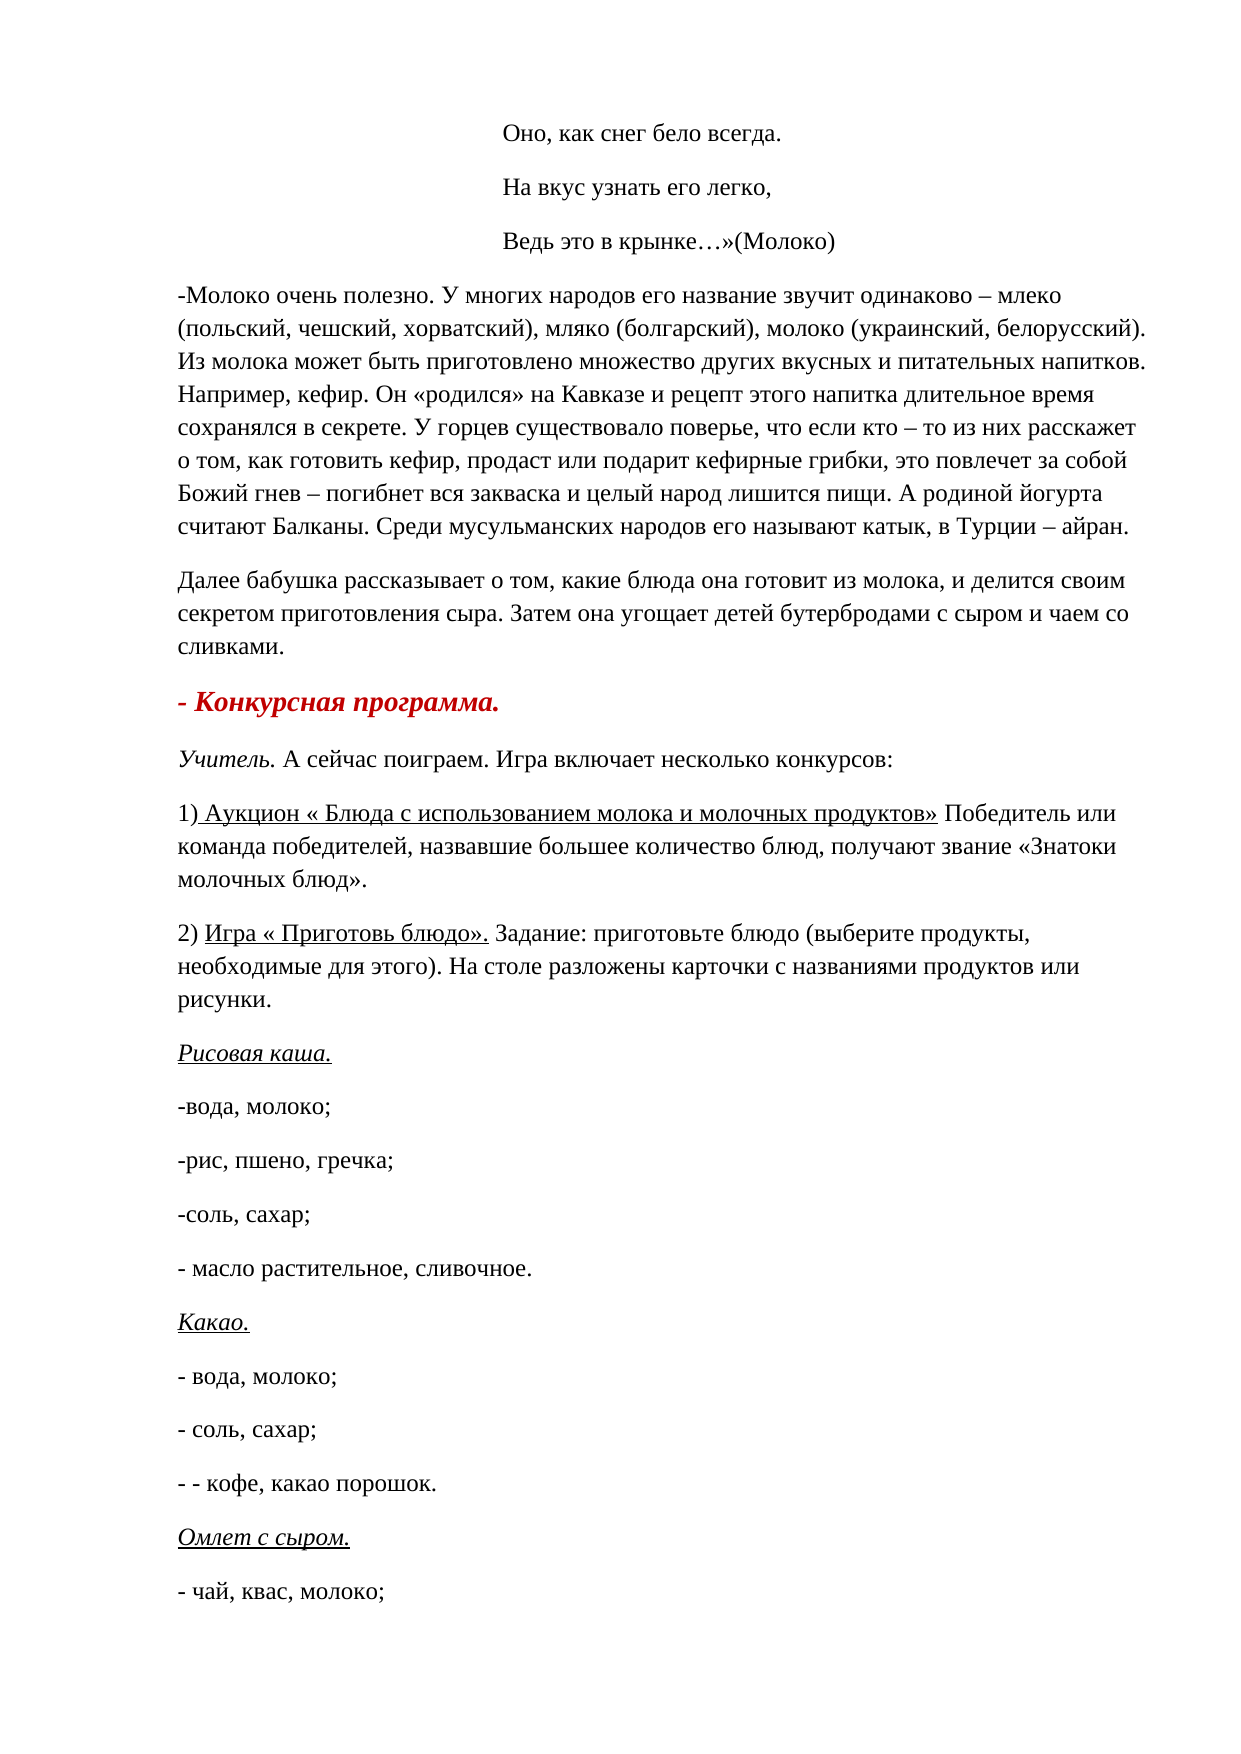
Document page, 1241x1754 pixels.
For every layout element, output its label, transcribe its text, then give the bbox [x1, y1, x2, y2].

text - масло растительное, сливочное. [177, 1253, 1152, 1282]
text -вода, молоко; [177, 1091, 1152, 1120]
text - - кофе, какао порошок. [177, 1468, 1152, 1497]
text Ведь это в крынке…»(Молоко) [177, 226, 1152, 254]
text На вкус узнать его легко, [177, 172, 1152, 201]
text 2) Игра « Приготовь блюдо». Задание: приготовьте блюдо (выберите продукты, необходимые для этого). На столе разложены карточки с названиями продуктов или рисунки. [177, 918, 1152, 1012]
text Рисовая каша. [177, 1038, 1152, 1066]
text - соль, сахар; [177, 1414, 1152, 1443]
text - чай, квас, молоко; [177, 1576, 1152, 1605]
text - вода, молоко; [177, 1361, 1152, 1389]
text -Молоко очень полезно. У многих народов его название звучит одинаково – млеко (польский, чешский, хорватский), мляко (болгарский), молоко (украинский, белорусский). Из молока может быть приготовлено множество других вкусных и питательных напитков. Например, кефир. Он «родился» на Кавказе и рецепт этого напитка длительное время сохранялся в секрете. У горцев существовало поверье, что если кто – то из них расскажет о том, как готовить кефир, продаст или подарит кефирные грибки, это повлечет за собой Божий гнев – погибнет вся закваска и целый народ лишится пищи. А родиной йогурта считают Балканы. Среди мусульманских народов его называют катык, в Турции – айран. [177, 280, 1152, 539]
text -рис, пшено, гречка; [177, 1145, 1152, 1174]
text 1) Аукцион « Блюда с использованием молока и молочных продуктов» Победитель или команда победителей, назвавшие большее количество блюд, получают звание «Знатоки молочных блюд». [177, 798, 1152, 893]
text -соль, сахар; [177, 1199, 1152, 1228]
text - Конкурсная программа. [177, 684, 1152, 718]
text Учитель. А сейчас поиграем. Игра включает несколько конкурсов: [177, 744, 1152, 773]
text Оно, как снег бело всегда. [177, 118, 1152, 147]
text Омлет с сыром. [177, 1522, 1152, 1551]
text Какао. [177, 1307, 1152, 1336]
text Далее бабушка рассказывает о том, какие блюда она готовит из молока, и делится своим секретом приготовления сыра. Затем она угощает детей бутербродами с сыром и чаем со сливками. [177, 565, 1152, 659]
